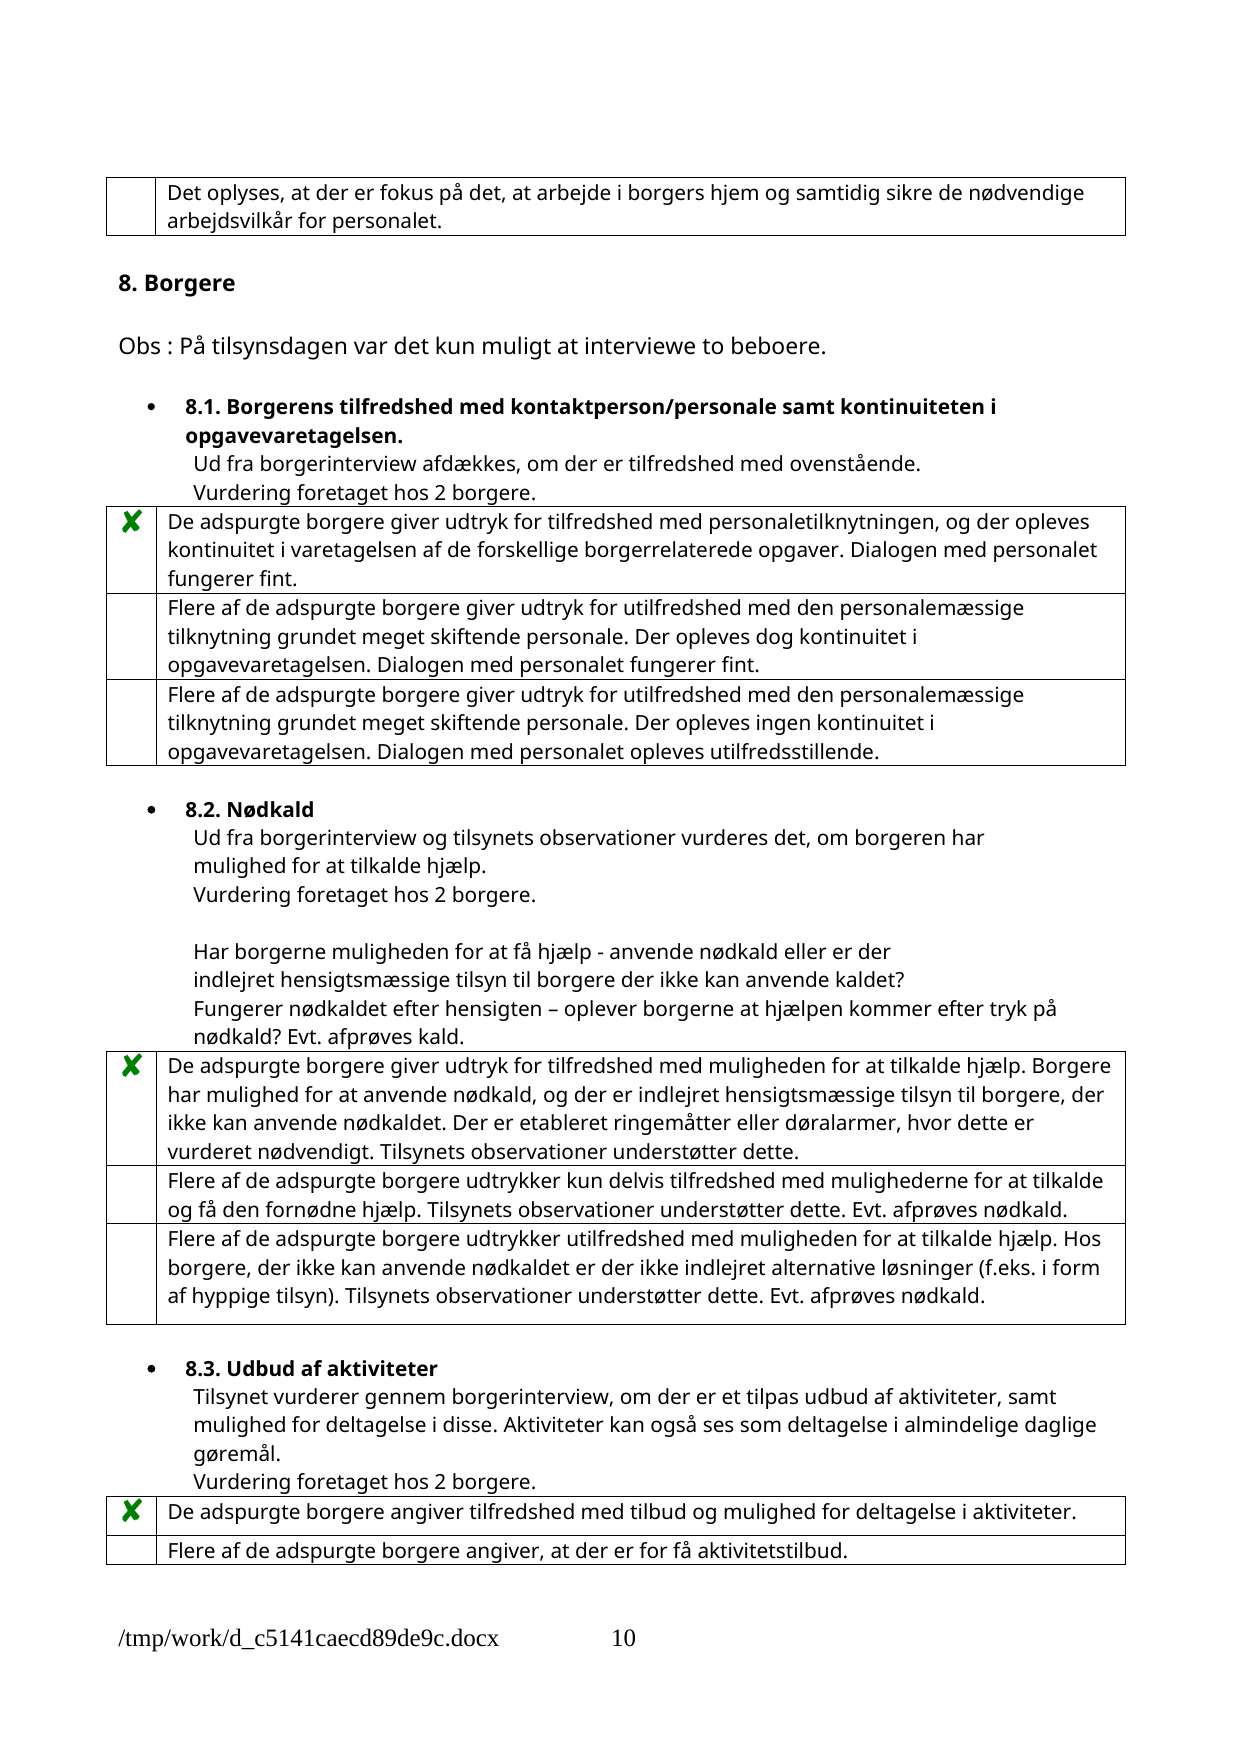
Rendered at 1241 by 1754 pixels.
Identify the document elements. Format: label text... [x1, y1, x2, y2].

list 8.1. Borgerens tilfredshed med kontaktperson/personale samt kontinuiteten i opgavevaretagelsen. [148, 392, 1122, 449]
text Ud fra borgerinterview og tilsynets observationer vurderes det, om borgeren har [118, 823, 1122, 852]
table_header [107, 178, 155, 235]
table_cell Flere af de adspurgte borgere udtrykker kun delvis tilfredshed med mulighederne for at tilkalde og få den fornødne hjælp. Tilsynets observationer understøtter dette. Evt. afprøves nødkald. [157, 1166, 1125, 1223]
table_header De adspurgte borgere angiver tilfredshed med tilbud og mulighed for deltagelse i aktiviteter. [157, 1497, 1125, 1535]
table_header [107, 1497, 156, 1535]
table_cell Flere af de adspurgte borgere angiver, at der er for få aktivitetstilbud. [157, 1536, 1125, 1564]
text Vurdering foretaget hos 2 borgere. [118, 478, 1122, 506]
text Har borgerne muligheden for at få hjælp - anvende nødkald eller er der [118, 937, 1122, 965]
text indlejret hensigtsmæssige tilsyn til borgere der ikke kan anvende kaldet? [118, 965, 1122, 994]
table_cell [107, 1166, 156, 1223]
table_cell [107, 1536, 156, 1564]
table_header De adspurgte borgere giver udtryk for tilfredshed med personaletilknytningen, og der opleves kontinuitet i varetagelsen af de forskellige borgerrelaterede opgaver. Dialogen med personalet fungerer fint. [157, 507, 1125, 592]
text Tilsynet vurderer gennem borgerinterview, om der er et tilpas udbud af aktiviteter, samt mulighed for deltagelse i disse. Aktiviteter kan også ses som deltagelse i almindelige daglige gøremål. [193, 1382, 1122, 1467]
text mulighed for at tilkalde hjælp. [118, 852, 1122, 880]
table_cell Flere af de adspurgte borgere giver udtryk for utilfredshed med den personalemæssige tilknytning grundet meget skiftende personale. Der opleves ingen kontinuitet i opgavevaretagelsen. Dialogen med personalet opleves utilfredsstillende. [157, 680, 1125, 765]
table_cell Flere af de adspurgte borgere giver udtryk for utilfredshed med den personalemæssige tilknytning grundet meget skiftende personale. Der opleves dog kontinuitet i opgavevaretagelsen. Dialogen med personalet fungerer fint. [157, 594, 1125, 679]
table_header De adspurgte borgere giver udtryk for tilfredshed med muligheden for at tilkalde hjælp. Borgere har mulighed for at anvende nødkald, og der er indlejret hensigtsmæssige tilsyn til borgere, der ikke kan anvende nødkaldet. Der er etableret ringemåtter eller døralarmer, hvor dette er vurderet nødvendigt. Tilsynets observationer understøtter dette. [157, 1052, 1125, 1165]
text 8. Borgere [118, 267, 1122, 299]
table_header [156, 178, 1125, 235]
table_cell [107, 680, 156, 765]
table_header [107, 507, 156, 592]
list 8.3. Udbud af aktiviteter [148, 1354, 1122, 1382]
text Fungerer nødkaldet efter hensigten – oplever borgerne at hjælpen kommer efter tryk på nødkald? Evt. afprøves kald. [193, 994, 1122, 1051]
text Ud fra borgerinterview afdækkes, om der er tilfredshed med ovenstående. [118, 449, 1122, 478]
table_cell [107, 1224, 156, 1324]
table_header [107, 1052, 156, 1165]
text Vurdering foretaget hos 2 borgere. [118, 880, 1122, 908]
text Vurdering foretaget hos 2 borgere. [193, 1467, 1122, 1496]
table_cell Flere af de adspurgte borgere udtrykker utilfredshed med muligheden for at tilkalde hjælp. Hos borgere, der ikke kan anvende nødkaldet er der ikke indlejret alternative løsninger (f.eks. i form af hyppige tilsyn). Tilsynets observationer understøtter dette. Evt. afprøves nødkald. [157, 1224, 1125, 1324]
table_cell [107, 594, 156, 679]
list 8.2. Nødkald [148, 795, 1122, 823]
text Obs : På tilsynsdagen var det kun muligt at interviewe to beboere. [118, 330, 1122, 361]
